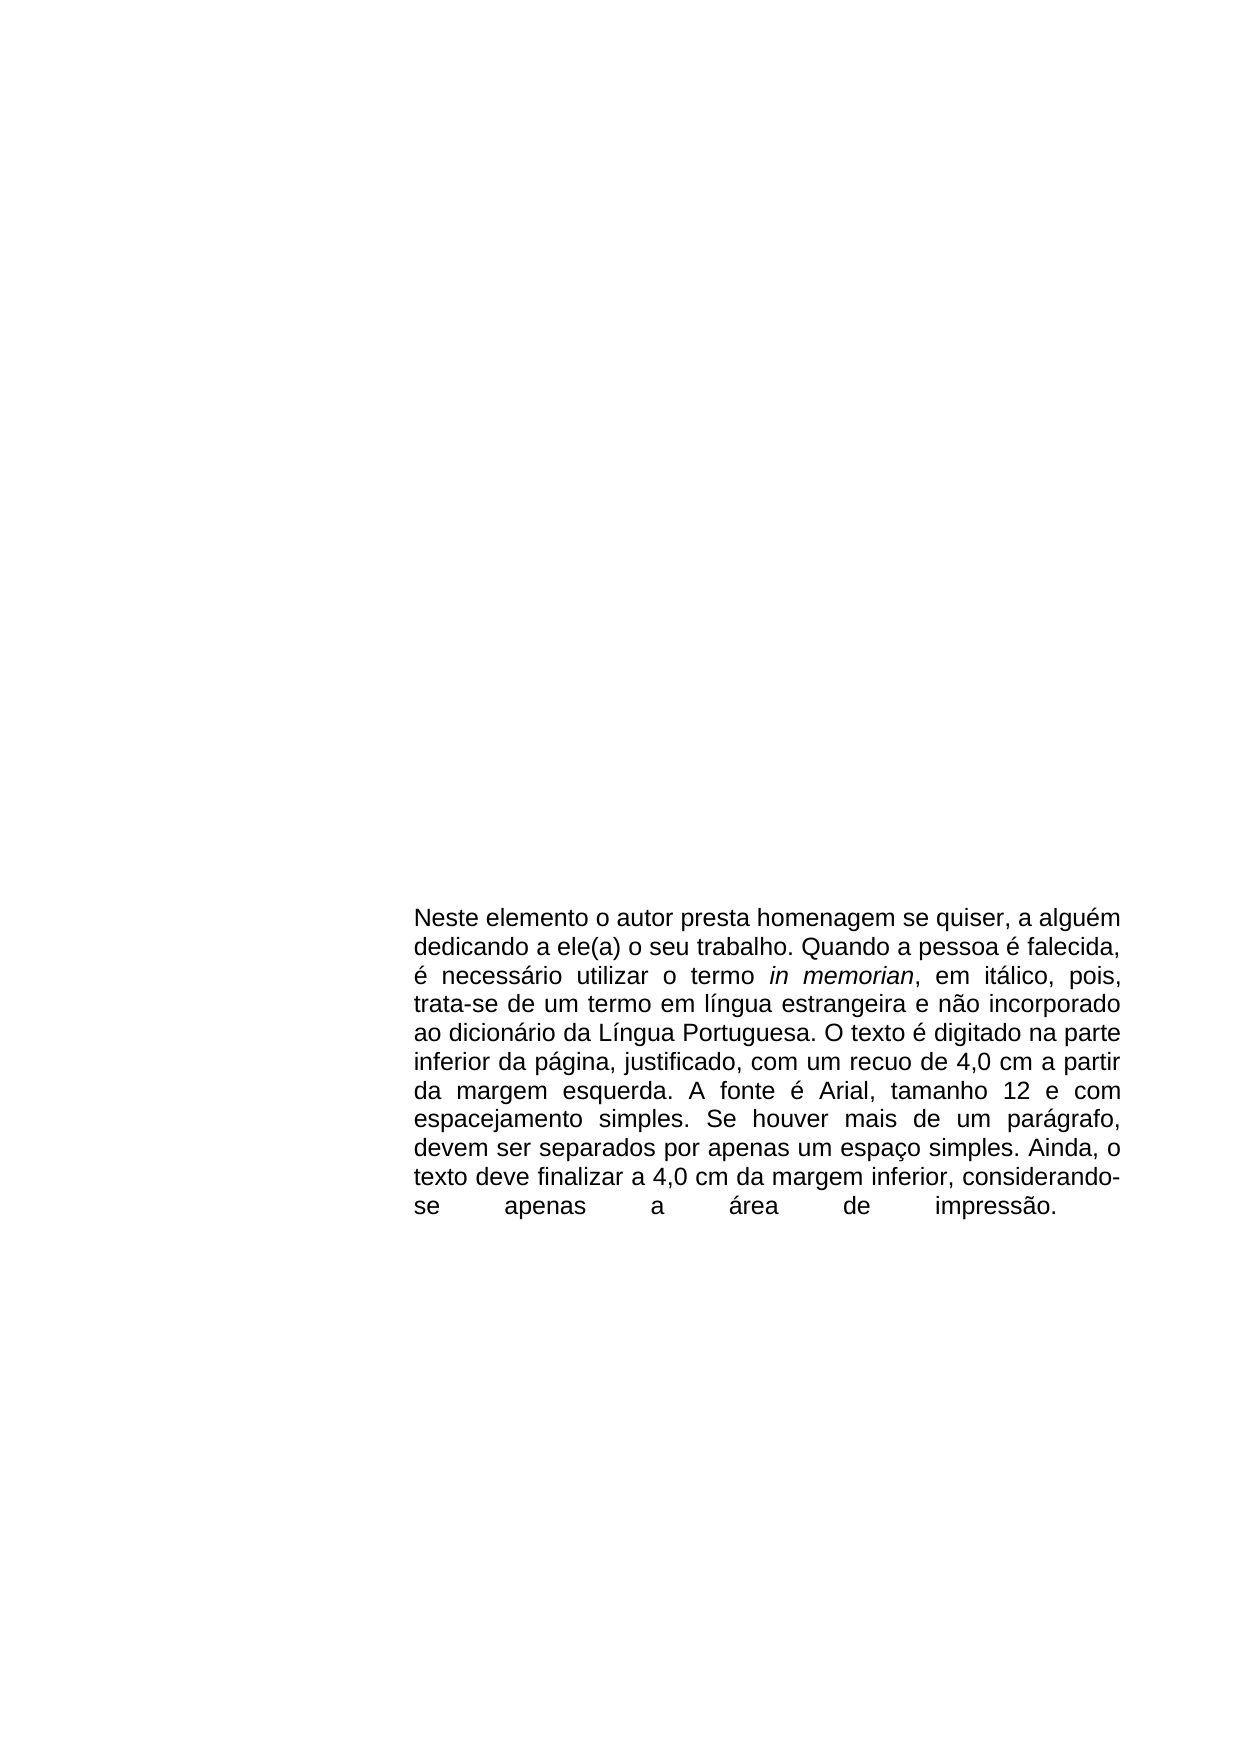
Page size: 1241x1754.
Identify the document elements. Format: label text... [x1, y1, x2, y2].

text Neste elemento o autor presta homenagem se quiser, a alguém dedicando a ele(a) o seu trabalho. Quando a pessoa é falecida, é necessário utilizar o termo in memorian, em itálico, pois, trata-se de um termo em língua estrangeira e não incorporado ao dicionário da Língua Portuguesa. O texto é digitado na parte inferior da página, justificado, com um recuo de 4,0 cm a partir da margem esquerda. A fonte é Arial, tamanho 12 e com espacejamento simples. Se houver mais de um parágrafo, devem ser separados por apenas um espaço simples. Ainda, o texto deve finalizar a 4,0 cm da margem inferior, considerando-se apenas a área de impressão. [413, 903, 1122, 1246]
